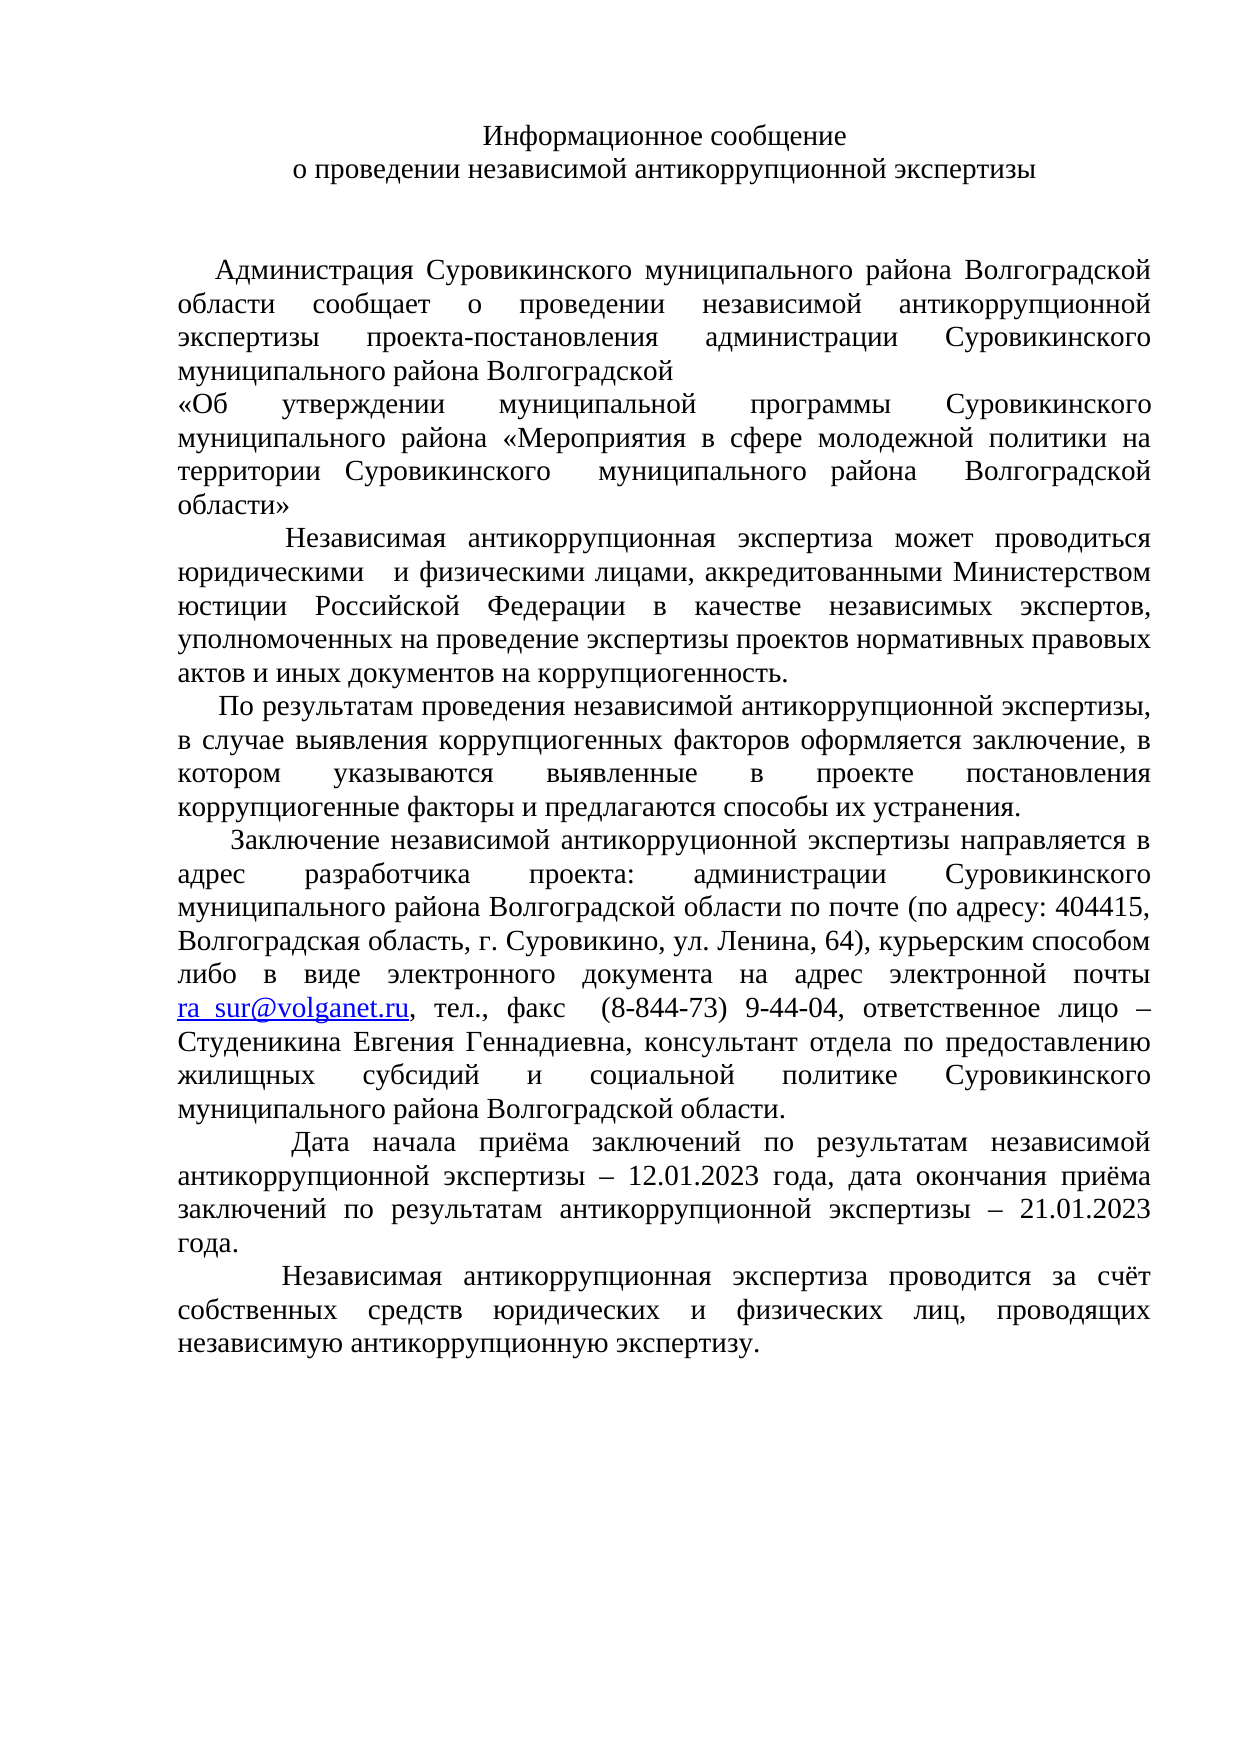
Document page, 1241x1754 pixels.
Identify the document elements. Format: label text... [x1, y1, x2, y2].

text Независимая антикоррупционная экспертиза проводится за счёт собственных средств юридических и физических лиц, проводящих независимую антикоррупционную экспертизу. [177, 1258, 1152, 1359]
text «Об утверждении муниципальной программы Суровикинского муниципального района «Мероприятия в сфере молодежной политики на территории Суровикинского муниципального района Волгоградской области» [275, 487, 1152, 521]
text Заключение независимой антикорруционной экспертизы направляется в адрес разработчика проекта: администрации Суровикинского муниципального района Волгоградской области по почте (по адресу: 404415, Волгоградская область, г. Суровикино, ул. Ленина, 64), курьерским способом либо в виде электронного документа на адрес электронной почты ra_sur@volganet.ru, тел., факс (8-844-73) 9-44-04, ответственное лицо – Студеникина Евгения Геннадиевна, консультант отдела по предоставлению жилищных субсидий и социальной политике Суровикинского муниципального района Волгоградской области. [177, 822, 1152, 1124]
text Информационное сообщение [177, 118, 1152, 152]
text По результатам проведения независимой антикоррупционной экспертизы, в случае выявления коррупциогенных факторов оформляется заключение, в котором указываются выявленные в проекте постановления коррупциогенные факторы и предлагаются способы их устранения. [177, 688, 1152, 822]
text Администрация Суровикинского муниципального района Волгоградской области сообщает о проведении независимой антикоррупционной экспертизы проекта-постановления администрации Суровикинского муниципального района Волгоградской [177, 252, 1152, 386]
text Дата начала приёма заключений по результатам независимой антикоррупционной экспертизы – 12.01.2023 года, дата окончания приёма заключений по результатам антикоррупционной экспертизы – 21.01.2023 года. [177, 1124, 1152, 1258]
text Независимая антикоррупционная экспертиза может проводиться юридическими и физическими лицами, аккредитованными Министерством юстиции Российской Федерации в качестве независимых экспертов, уполномоченных на проведение экспертизы проектов нормативных правовых актов и иных документов на коррупциогенность. [177, 521, 1152, 688]
text о проведении независимой антикоррупционной экспертизы [177, 152, 1152, 185]
text «Об утверждении муниципальной программы Суровикинского муниципального района «Мероприятия в сфере молодежной политики на территории Суровикинского муниципального района Волгоградской области» [177, 386, 1152, 454]
